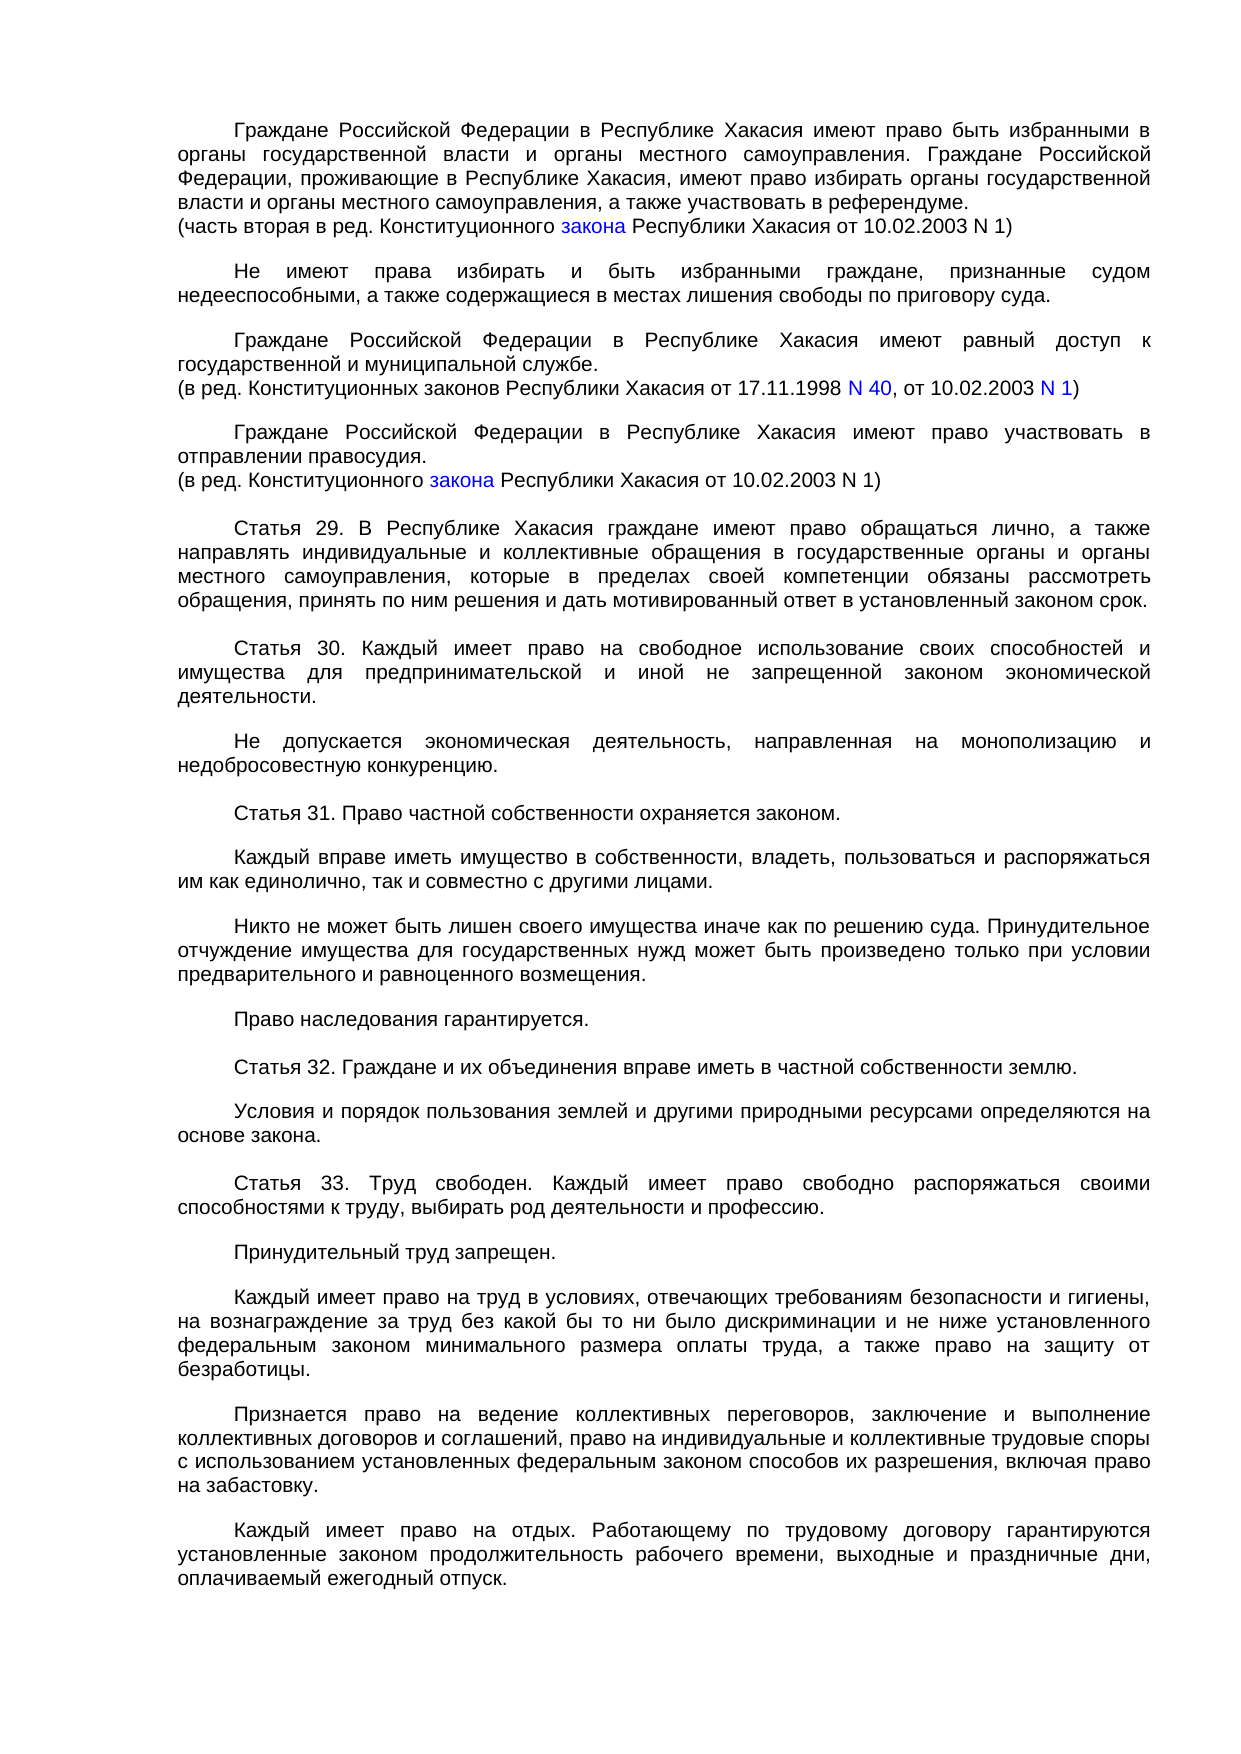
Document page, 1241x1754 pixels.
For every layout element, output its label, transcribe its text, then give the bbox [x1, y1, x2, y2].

text Не допускается экономическая деятельность, направленная на монополизацию и недобросовестную конкуренцию. [177, 728, 1152, 776]
text Не имеют права избирать и быть избранными граждане, признанные судом недееспособными, а также содержащиеся в местах лишения свободы по приговору суда. [177, 259, 1152, 307]
text Граждане Российской Федерации в Республике Хакасия имеют право участвовать в отправлении правосудия. [177, 420, 1152, 468]
text Граждане Российской Федерации в Республике Хакасия имеют право быть избранными в органы государственной власти и органы местного самоуправления. Граждане Российской Федерации, проживающие в Республике Хакасия, имеют право избирать органы государственной власти и органы местного самоуправления, а также участвовать в референдуме. [177, 118, 1152, 214]
text Статья 33. Труд свободен. Каждый имеет право свободно распоряжаться своими способностями к труду, выбирать род деятельности и профессию. [177, 1171, 1152, 1219]
text Статья 29. В Республике Хакасия граждане имеют право обращаться лично, а также направлять индивидуальные и коллективные обращения в государственные органы и органы местного самоуправления, которые в пределах своей компетенции обязаны рассмотреть обращения, принять по ним решения и дать мотивированный ответ в установленный законом срок. [177, 516, 1152, 612]
text Признается право на ведение коллективных переговоров, заключение и выполнение коллективных договоров и соглашений, право на индивидуальные и коллективные трудовые споры с использованием установленных федеральным законом способов их разрешения, включая право на забастовку. [177, 1401, 1152, 1497]
text (в ред. Конституционных законов Республики Хакасия от 17.11.1998 N 40, от 10.02.2003 N 1) [177, 375, 1152, 399]
text Право наследования гарантируется. [177, 1007, 1152, 1031]
text Статья 31. Право частной собственности охраняется законом. [177, 800, 1152, 824]
text Статья 30. Каждый имеет право на свободное использование своих способностей и имущества для предпринимательской и иной не запрещенной законом экономической деятельности. [177, 636, 1152, 708]
text (в ред. Конституционного закона Республики Хакасия от 10.02.2003 N 1) [177, 468, 1152, 492]
text Граждане Российской Федерации в Республике Хакасия имеют равный доступ к государственной и муниципальной службе. [177, 327, 1152, 375]
text Статья 32. Граждане и их объединения вправе иметь в частной собственности землю. [177, 1054, 1152, 1078]
text Каждый имеет право на отдых. Работающему по трудовому договору гарантируются установленные законом продолжительность рабочего времени, выходные и праздничные дни, оплачиваемый ежегодный отпуск. [177, 1518, 1152, 1590]
text Условия и порядок пользования землей и другими природными ресурсами определяются на основе закона. [177, 1099, 1152, 1147]
text Каждый вправе иметь имущество в собственности, владеть, пользоваться и распоряжаться им как единолично, так и совместно с другими лицами. [177, 845, 1152, 893]
text Никто не может быть лишен своего имущества иначе как по решению суда. Принудительное отчуждение имущества для государственных нужд может быть произведено только при условии предварительного и равноценного возмещения. [177, 914, 1152, 986]
text Каждый имеет право на труд в условиях, отвечающих требованиям безопасности и гигиены, на вознаграждение за труд без какой бы то ни было дискриминации и не ниже установленного федеральным законом минимального размера оплаты труда, а также право на защиту от безработицы. [177, 1285, 1152, 1381]
text (часть вторая в ред. Конституционного закона Республики Хакасия от 10.02.2003 N 1) [177, 214, 1152, 238]
text Принудительный труд запрещен. [177, 1240, 1152, 1264]
